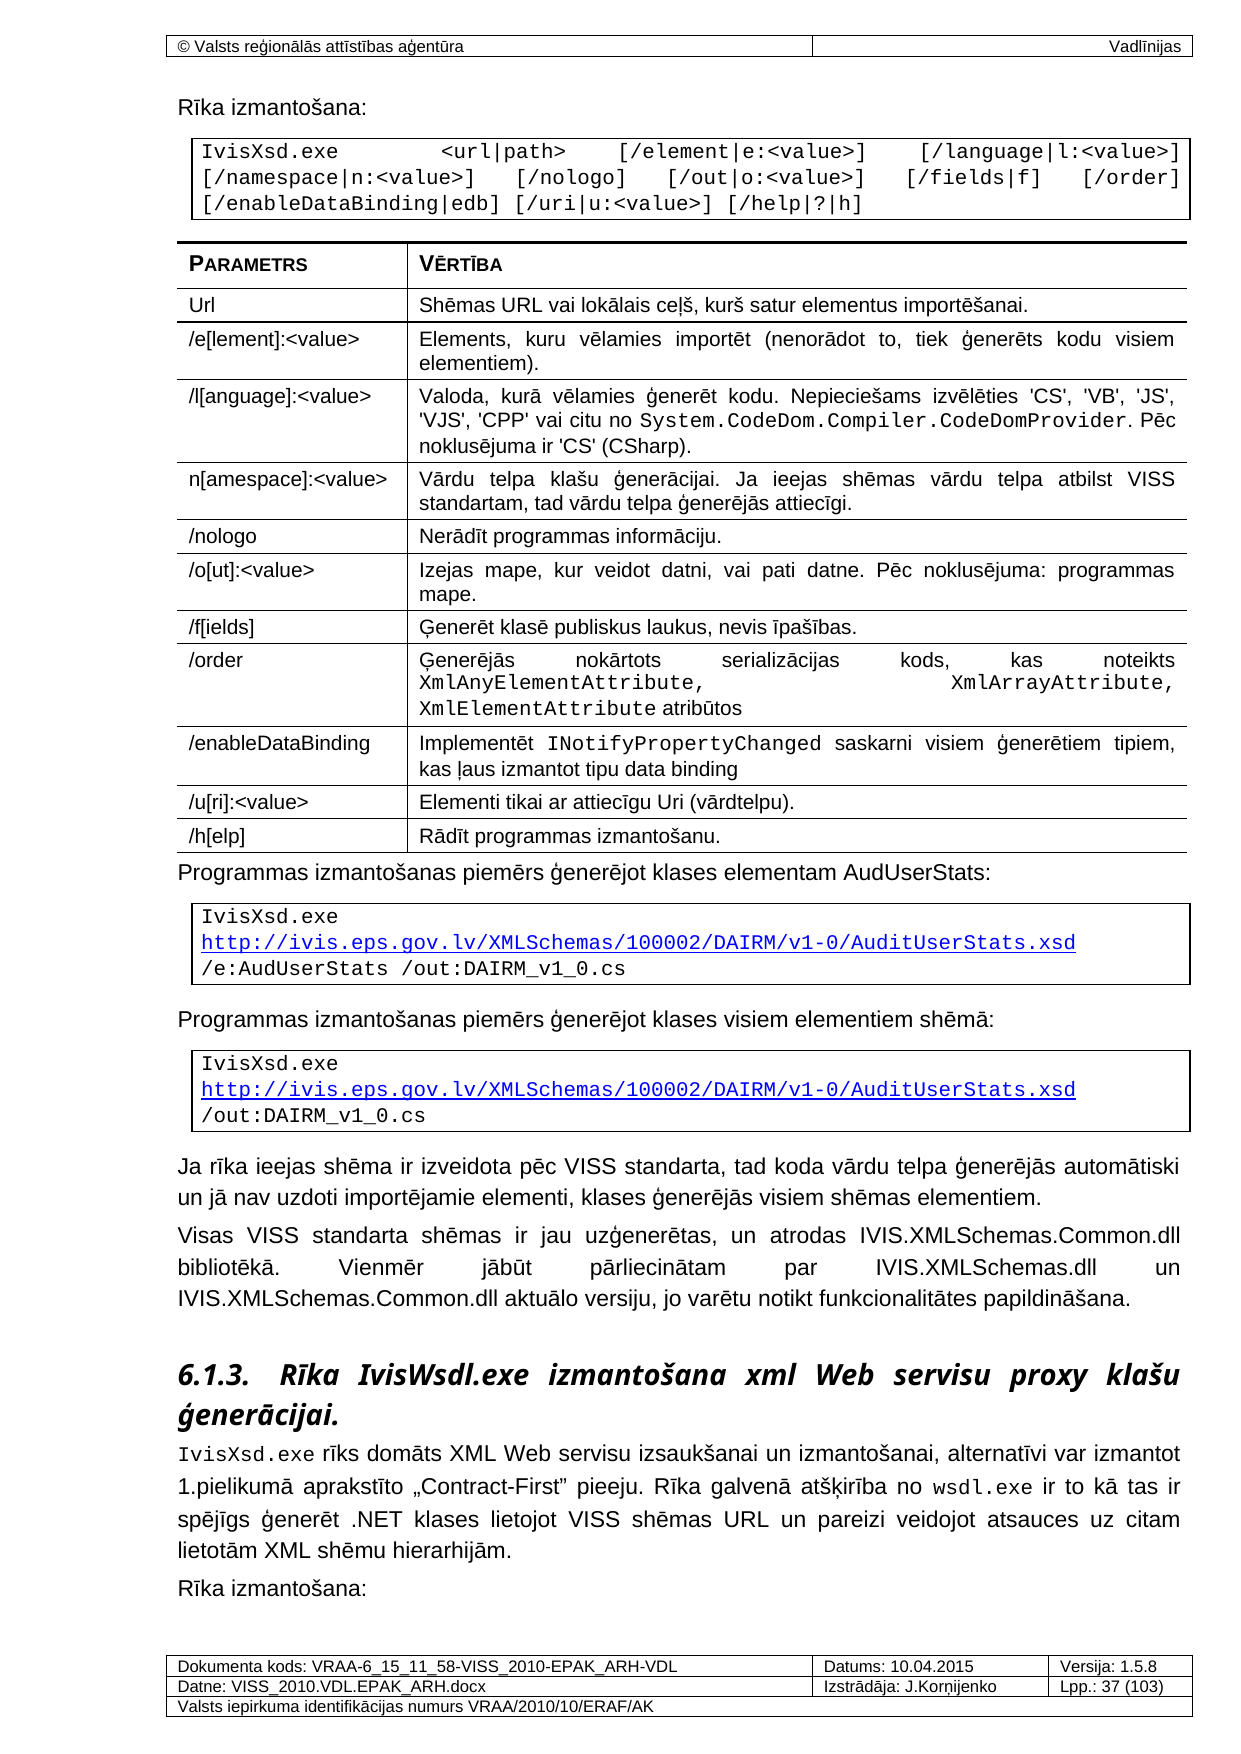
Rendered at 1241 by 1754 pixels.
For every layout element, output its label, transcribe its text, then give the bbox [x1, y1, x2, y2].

table_cell Implementēt INotifyPropertyChanged saskarni visiem ģenerētiem tipiem, kas ļaus izmantot tipu data binding [408, 727, 1187, 785]
table_cell Elements, kuru vēlamies importēt (nenorādot to, tiek ģenerēts kodu visiem elementiem). [408, 323, 1187, 379]
text IvisXsd.exe rīks domāts XML Web servisu izsaukšanai un izmantošanai, alternatīvi var izmantot 1.pielikumā aprakstīto „Contract-First” pieeju. Rīka galvenā atšķirība no wsdl.exe ir to kā tas ir spējīgs ģenerēt .NET klases lietojot VISS shēmas URL un pareizi veidojot atsauces uz citam lietotām XML shēmu hierarhijām. [177, 1440, 1181, 1564]
table_cell /f[ields] [177, 611, 407, 643]
subtitle Rīka IvisWsdl.exe izmantošana xml Web servisu proxy klašu ģenerācijai. [177, 1354, 1181, 1434]
table_cell Elementi tikai ar attiecīgu Uri (vārdtelpu). [408, 786, 1187, 818]
table_cell Url [177, 289, 407, 321]
table_cell /enableDataBinding [177, 727, 407, 785]
table_cell Ģenerējās nokārtots serializācijas kods, kas noteikts XmlAnyElementAttribute, XmlArrayAttribute, XmlElementAttribute atribūtos [408, 644, 1187, 726]
table_cell /nologo [177, 520, 407, 552]
table_cell Ģenerēt klasē publiskus laukus, nevis īpašības. [408, 611, 1187, 643]
table_cell /l[anguage]:<value> [177, 380, 407, 462]
text Programmas izmantošanas piemērs ģenerējot klases visiem elementiem shēmā: [177, 1006, 1181, 1032]
table_cell /h[elp] [177, 819, 407, 852]
text IvisXsd.exe <url|path> [/element|e:<value>] [/language|l:<value>] [/namespace|n:<value>] [/nologo] [/out|o:<value>] [/fields|f] [/order] [/enableDataBinding|edb] [/uri|u:<value>] [/help|?|h] [193, 139, 1189, 219]
table_cell /order [177, 644, 407, 726]
table_cell Rādīt programmas izmantošanu. [408, 819, 1187, 852]
table_cell Nerādīt programmas informāciju. [408, 520, 1187, 552]
table_header Parametrs [177, 244, 407, 288]
table_header Vērtība [408, 244, 1187, 288]
table_cell n[amespace]:<value> [177, 463, 407, 519]
table_cell /o[ut]:<value> [177, 554, 407, 610]
table_cell Izejas mape, kur veidot datni, vai pati datne. Pēc noklusējuma: programmas mape. [408, 554, 1187, 610]
text Visas VISS standarta shēmas ir jau uzģenerētas, un atrodas IVIS.XMLSchemas.Common.dll bibliotēkā. Vienmēr jābūt pārliecinātam par IVIS.XMLSchemas.dll un IVIS.XMLSchemas.Common.dll aktuālo versiju, jo varētu notikt funkcionalitātes papildināšana. [177, 1222, 1181, 1312]
text Programmas izmantošanas piemērs ģenerējot klases elementam AudUserStats: [177, 859, 1181, 885]
table_cell /u[ri]:<value> [177, 786, 407, 818]
table_cell Vārdu telpa klašu ģenerācijai. Ja ieejas shēmas vārdu telpa atbilst VISS standartam, tad vārdu telpa ģenerējās attiecīgi. [408, 463, 1187, 519]
text Rīka izmantošana: [177, 94, 1181, 120]
table_cell /e[lement]:<value> [177, 323, 407, 379]
table_cell Valoda, kurā vēlamies ģenerēt kodu. Nepieciešams izvēlēties 'CS', 'VB', 'JS', 'VJS', 'CPP' vai citu no System.CodeDom.Compiler.CodeDomProvider. Pēc noklusējuma ir 'CS' (CSharp). [408, 380, 1187, 462]
text Ja rīka ieejas shēma ir izveidota pēc VISS standarta, tad koda vārdu telpa ģenerējās automātiski un jā nav uzdoti importējamie elementi, klases ģenerējās visiem shēmas elementiem. [177, 1153, 1181, 1211]
text Rīka izmantošana: [177, 1575, 1181, 1601]
table_cell Shēmas URL vai lokālais ceļš, kurš satur elementus importēšanai. [408, 289, 1187, 321]
text IvisXsd.exe http://ivis.eps.gov.lv/XMLSchemas/100002/DAIRM/v1-0/AuditUserStats.xsd /e:AudUserStats /out:DAIRM_v1_0.cs [193, 904, 1189, 984]
text IvisXsd.exe http://ivis.eps.gov.lv/XMLSchemas/100002/DAIRM/v1-0/AuditUserStats.xsd /out:DAIRM_v1_0.cs [193, 1051, 1189, 1131]
